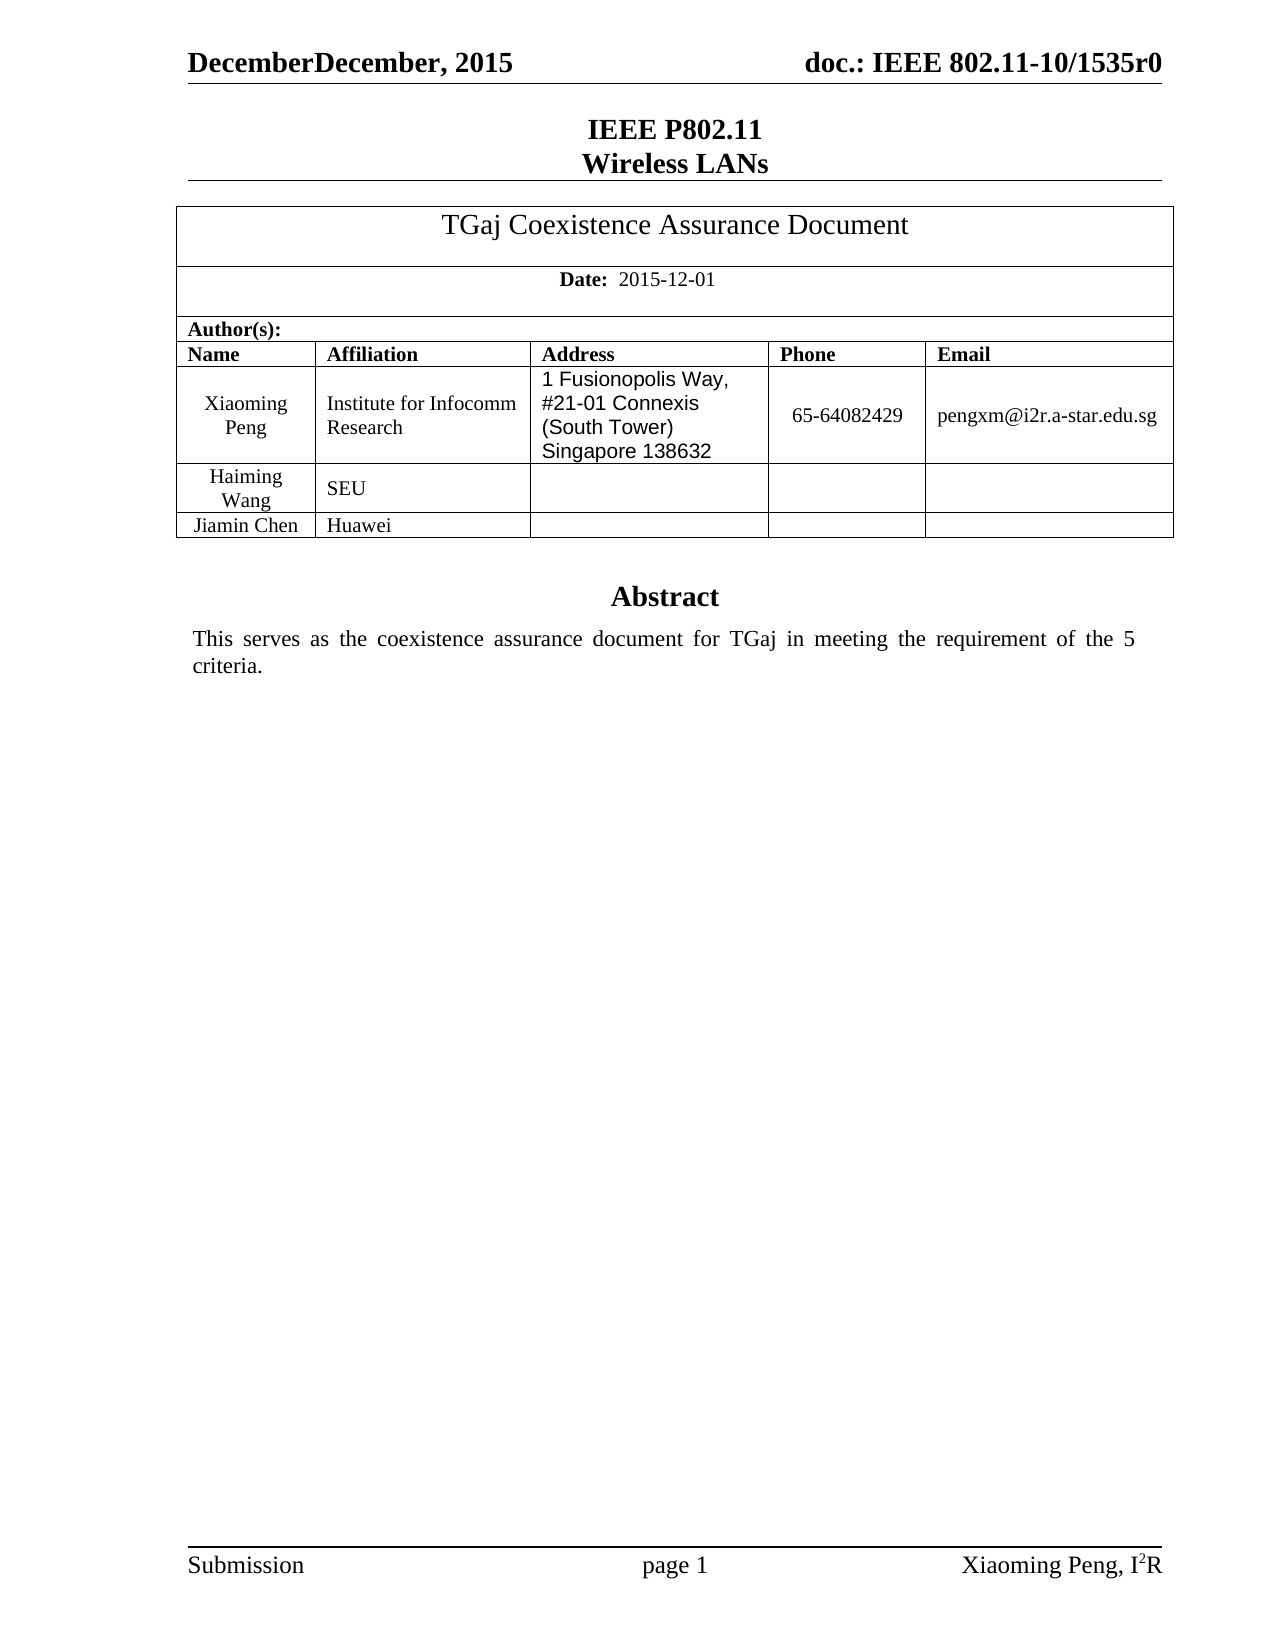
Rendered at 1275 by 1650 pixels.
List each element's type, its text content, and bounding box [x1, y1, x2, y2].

table_cell [926, 513, 1173, 537]
table_cell [769, 464, 925, 512]
table_cell [769, 513, 925, 537]
table_cell 65-64082429 [769, 367, 925, 463]
table_cell Name [177, 342, 315, 366]
table_cell Haiming Wang [177, 464, 315, 512]
table_cell Huawei [316, 513, 530, 537]
table_cell Institute for Infocomm Research [316, 367, 530, 463]
table_cell [531, 464, 768, 512]
table_cell Jiamin Chen [177, 513, 315, 537]
table_cell [926, 464, 1173, 512]
table_cell pengxm@i2r.a-star.edu.sg [926, 367, 1173, 463]
table_cell Address [531, 342, 768, 366]
table_cell [531, 513, 768, 537]
text IEEE P802.11 Wireless LANs [187, 112, 1162, 181]
table_cell Xiaoming Peng [177, 367, 315, 463]
table_cell Phone [769, 342, 925, 366]
table_cell SEU [316, 464, 530, 512]
table_cell 1 Fusionopolis Way, #21-01 Connexis (South Tower) Singapore 138632 [531, 367, 768, 463]
table_cell Date: 2015-12-01 [177, 267, 1173, 316]
table_cell Author(s): [177, 317, 1173, 341]
table_header TGaj Coexistence Assurance Document [177, 207, 1173, 266]
table_cell Affiliation [316, 342, 530, 366]
table_cell Email [926, 342, 1173, 366]
